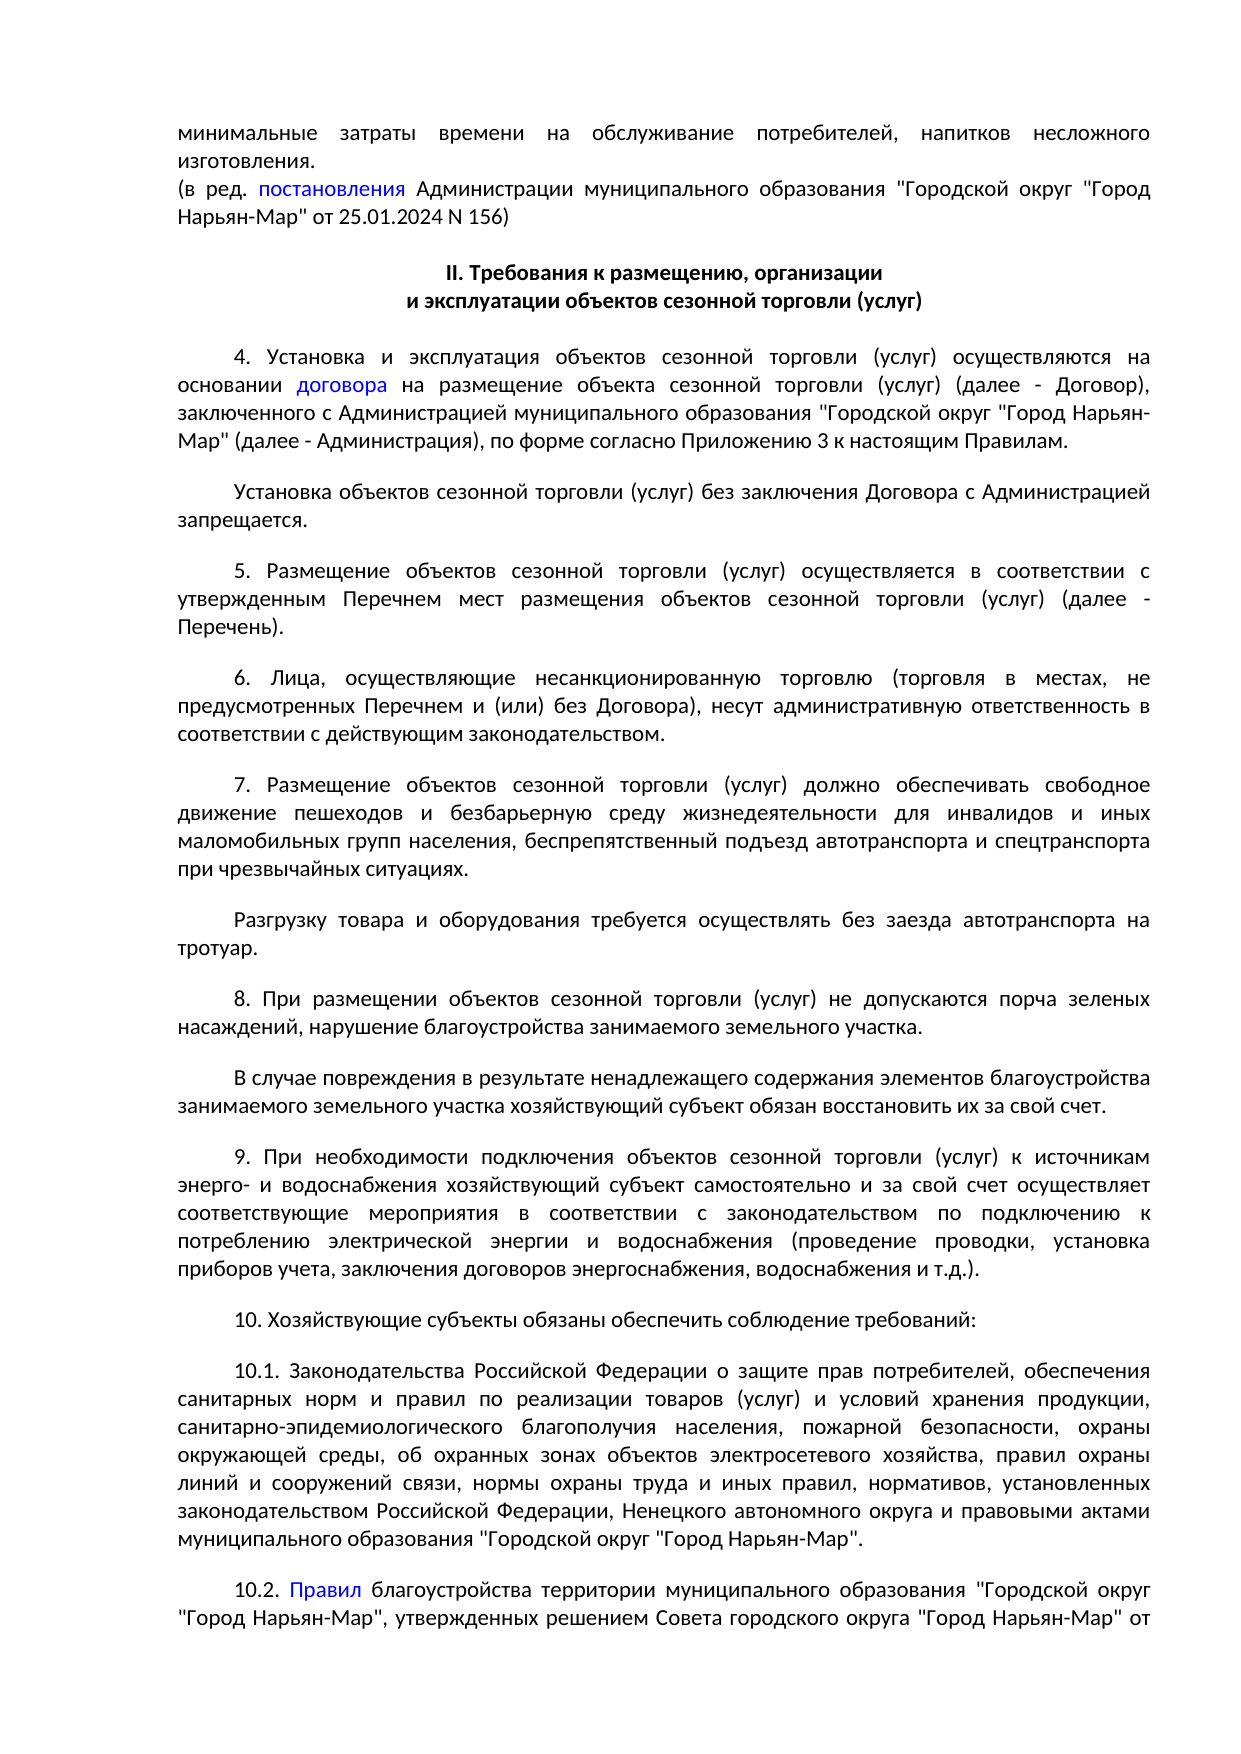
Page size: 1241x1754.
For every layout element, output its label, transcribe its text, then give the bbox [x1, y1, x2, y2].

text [177, 1575, 1152, 1631]
text 6. Лица, осуществляющие несанкционированную торговлю (торговля в местах, не предусмотренных Перечнем и (или) без Договора), несут административную ответственность в соответствии с действующим законодательством. [177, 663, 1152, 747]
text Разгрузку товара и оборудования требуется осуществлять без заезда автотранспорта на тротуар. [177, 905, 1152, 961]
title II. Требования к размещению, организации [177, 258, 1152, 286]
text 4. Установка и эксплуатация объектов сезонной торговли (услуг) осуществляются на основании договора на размещение объекта сезонной торговли (услуг) (далее - Договор), заключенного с Администрацией муниципального образования "Городской округ "Город Нарьян-Мар" (далее - Администрация), по форме согласно Приложению 3 к настоящим Правилам. [177, 342, 1152, 454]
title и эксплуатации объектов сезонной торговли (услуг) [177, 286, 1152, 314]
text 9. При необходимости подключения объектов сезонной торговли (услуг) к источникам энерго- и водоснабжения хозяйствующий субъект самостоятельно и за свой счет осуществляет соответствующие мероприятия в соответствии с законодательством по подключению к потреблению электрической энергии и водоснабжения (проведение проводки, установка приборов учета, заключения договоров энергоснабжения, водоснабжения и т.д.). [177, 1142, 1152, 1282]
text 5. Размещение объектов сезонной торговли (услуг) осуществляется в соответствии с утвержденным Перечнем мест размещения объектов сезонной торговли (услуг) (далее - Перечень). [177, 556, 1152, 640]
text 7. Размещение объектов сезонной торговли (услуг) должно обеспечивать свободное движение пешеходов и безбарьерную среду жизнедеятельности для инвалидов и иных маломобильных групп населения, беспрепятственный подъезд автотранспорта и спецтранспорта при чрезвычайных ситуациях. [177, 770, 1152, 882]
text 10. Хозяйствующие субъекты обязаны обеспечить соблюдение требований: [177, 1305, 1152, 1333]
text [177, 118, 1152, 174]
text 8. При размещении объектов сезонной торговли (услуг) не допускаются порча зеленых насаждений, нарушение благоустройства занимаемого земельного участка. [177, 984, 1152, 1040]
text 10.1. Законодательства Российской Федерации о защите прав потребителей, обеспечения санитарных норм и правил по реализации товаров (услуг) и условий хранения продукции, санитарно-эпидемиологического благополучия населения, пожарной безопасности, охраны окружающей среды, об охранных зонах объектов электросетевого хозяйства, правил охраны линий и сооружений связи, нормы охраны труда и иных правил, нормативов, установленных законодательством Российской Федерации, Ненецкого автономного округа и правовыми актами муниципального образования "Городской округ "Город Нарьян-Мар". [177, 1356, 1152, 1552]
text В случае повреждения в результате ненадлежащего содержания элементов благоустройства занимаемого земельного участка хозяйствующий субъект обязан восстановить их за свой счет. [177, 1063, 1152, 1119]
text (в ред. постановления Администрации муниципального образования "Городской округ "Город Нарьян-Мар" от 25.01.2024 N 156) [177, 174, 1152, 230]
text Установка объектов сезонной торговли (услуг) без заключения Договора с Администрацией запрещается. [177, 477, 1152, 533]
